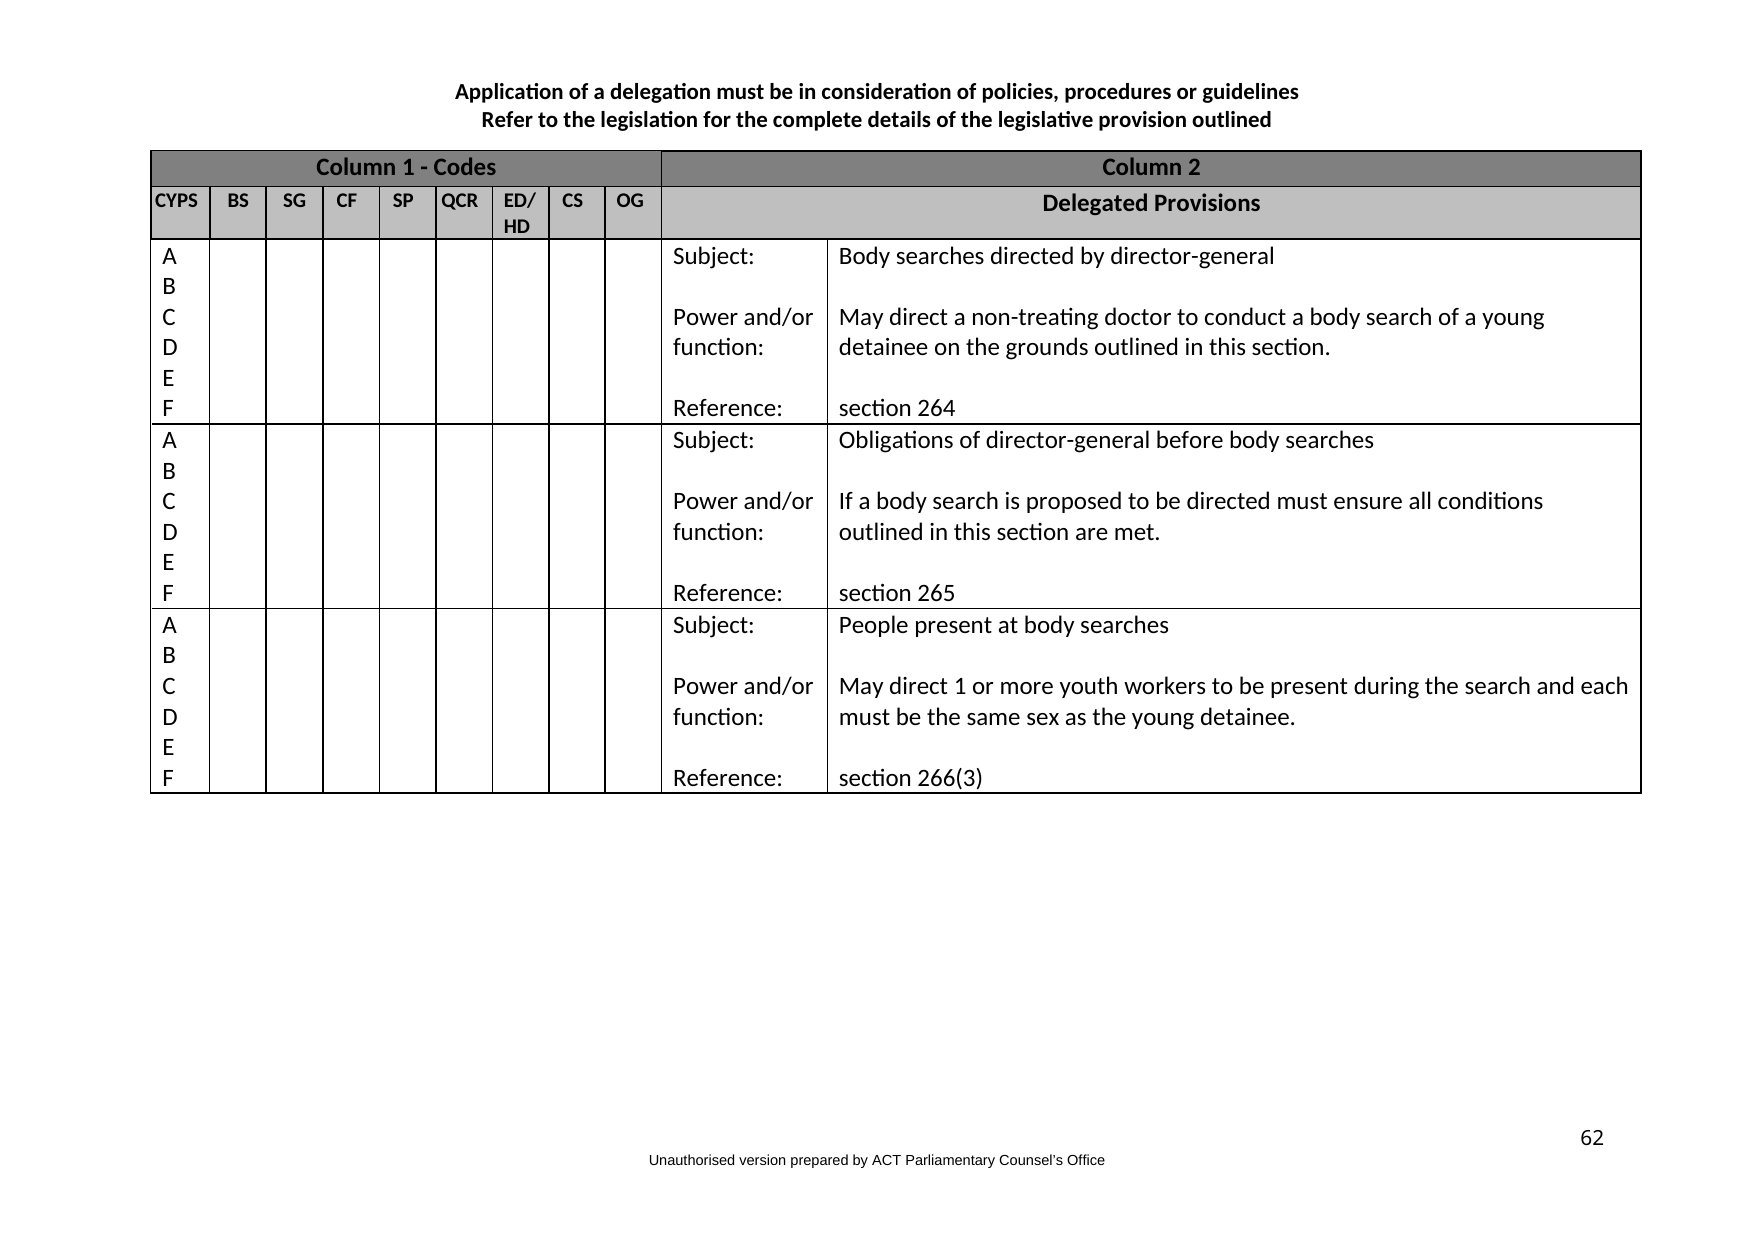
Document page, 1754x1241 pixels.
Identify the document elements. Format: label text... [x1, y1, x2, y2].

table_cell [550, 240, 604, 423]
table_cell [437, 240, 492, 423]
table_cell [210, 240, 265, 423]
table_cell [380, 425, 435, 608]
table_cell [606, 425, 661, 608]
table_cell [437, 609, 492, 792]
table_cell [324, 425, 379, 608]
table_cell A B C D E F [151, 609, 209, 792]
table_cell Subject: Power and/or function: Reference: [662, 609, 827, 792]
table_cell [267, 609, 322, 792]
table_cell [380, 240, 435, 423]
table_cell [493, 240, 548, 423]
table_cell QCR [437, 187, 492, 238]
table_cell BS [211, 187, 265, 238]
table_cell [550, 609, 604, 792]
table_cell [380, 609, 435, 792]
table_cell A B C D E F [151, 240, 209, 423]
table_cell SG [267, 187, 322, 238]
table_cell [210, 609, 265, 792]
table_cell A B C D E F [151, 424, 209, 608]
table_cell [662, 240, 827, 423]
table_cell Delegated Provisions [662, 187, 1640, 238]
table_cell SP [380, 187, 435, 238]
table_cell People present at body searches May direct 1 or more youth workers to be present during the search and each must be the same sex as the young detainee. section 266(3) [828, 609, 1640, 792]
table_cell CS [550, 187, 604, 238]
table_cell [606, 240, 661, 423]
table_cell CYPS [152, 187, 209, 238]
table_cell [437, 425, 492, 608]
table_cell [606, 609, 661, 792]
table_cell [550, 425, 604, 608]
table_cell [210, 425, 265, 608]
table_cell Body searches directed by director-general May direct a non-treating doctor to conduct a body search of a young detainee on the grounds outlined in this section. section 264 [828, 240, 1640, 423]
table_header Column 1 - Codes [152, 151, 661, 186]
table_header Column 2 [662, 152, 1640, 186]
table_cell [493, 609, 548, 792]
table_cell [324, 609, 379, 792]
table_cell CF [324, 187, 379, 238]
table_cell [267, 425, 322, 608]
table_cell [324, 240, 379, 423]
table_cell Subject: Power and/or function: Reference: [662, 425, 827, 608]
table_cell ED/HD [493, 187, 548, 238]
table_cell Obligations of director-general before body searches If a body search is proposed to be directed must ensure all conditions outlined in this section are met. section 265 [828, 425, 1640, 608]
table_cell OG [606, 187, 661, 238]
table_cell [493, 425, 548, 608]
table_cell [267, 240, 322, 423]
